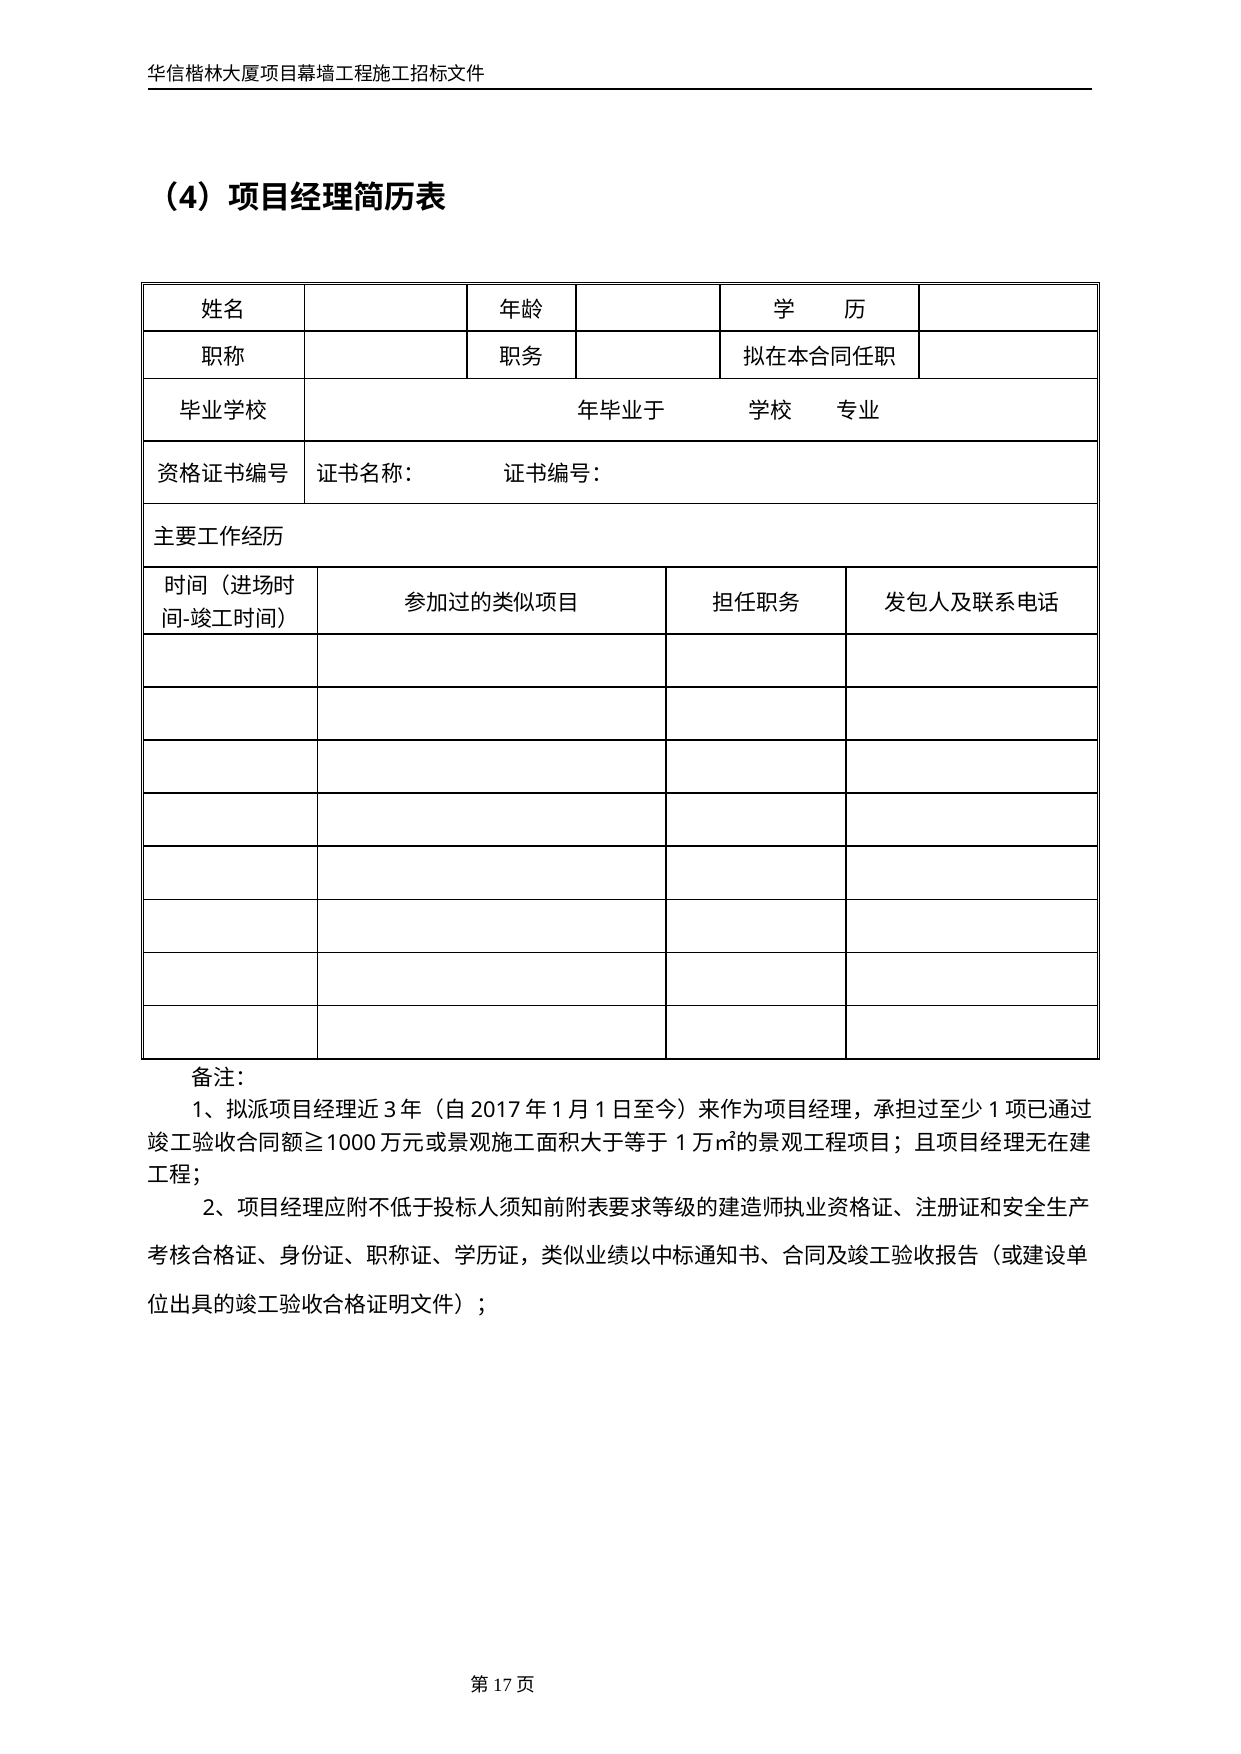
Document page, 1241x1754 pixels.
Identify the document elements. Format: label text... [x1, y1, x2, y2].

table_header [305, 285, 466, 330]
table_cell [847, 741, 1097, 792]
table_cell [144, 688, 317, 739]
table_cell [144, 635, 317, 686]
table_cell [667, 635, 845, 686]
table_cell 职务 [468, 332, 575, 377]
table_cell [144, 794, 317, 845]
table_cell 时间（进场时间-竣工时间） [144, 568, 317, 633]
text 2、项目经理应附不低于投标人须知前附表要求等级的建造师执业资格证、注册证和安全生产考核合格证、身份证、职称证、学历证，类似业绩以中标通知书、合同及竣工验收报告（或建设单位出具的竣工验收合格证明文件）； [148, 1189, 1092, 1319]
table_cell [318, 953, 665, 1005]
table_cell [144, 1006, 317, 1058]
table_cell 资格证书编号 [144, 442, 304, 502]
table_cell [144, 953, 317, 1005]
table_cell [847, 953, 1097, 1005]
table_cell 年毕业于 学校 专业 [305, 379, 1097, 440]
table_cell 发包人及联系电话 [847, 568, 1097, 633]
text 备注： [148, 1060, 1092, 1092]
table_cell [847, 1006, 1097, 1058]
table_cell [144, 900, 317, 952]
table_cell [318, 794, 665, 845]
table_cell 主要工作经历 [144, 504, 1097, 566]
table_cell [318, 1006, 665, 1058]
table_cell [318, 635, 665, 686]
table_cell [144, 847, 317, 898]
table_cell [667, 900, 845, 952]
subtitle （4）项目经理简历表 [148, 162, 1092, 227]
table_cell [318, 741, 665, 792]
table_cell [667, 847, 845, 898]
table_cell [667, 953, 845, 1005]
table_cell [318, 688, 665, 739]
table_cell 拟在本合同任职 [721, 332, 918, 377]
table_cell [667, 794, 845, 845]
table_header 年龄 [468, 285, 575, 330]
table_cell [318, 847, 665, 898]
table_cell 担任职务 [667, 568, 845, 633]
table_cell [847, 635, 1097, 686]
table_cell [318, 900, 665, 952]
table_cell [667, 1006, 845, 1058]
table_cell [920, 332, 1097, 377]
table_cell [847, 794, 1097, 845]
table_cell [667, 741, 845, 792]
table_header [577, 285, 719, 330]
table_cell 证书名称： 证书编号： [305, 442, 1097, 502]
table_cell [305, 332, 466, 377]
table_cell 职称 [144, 332, 304, 377]
table_header [920, 285, 1097, 330]
table_cell [847, 900, 1097, 952]
text 1、拟派项目经理近3年（自2017年1月1日至今）来作为项目经理，承担过至少1项已通过竣工验收合同额≧1000万元或景观施工面积大于等于 1万㎡的景观工程项目；且项目经理无在建工程； [148, 1092, 1092, 1189]
table_cell [847, 688, 1097, 739]
table_cell [577, 332, 719, 377]
table_header 学 历 [721, 285, 918, 330]
table_header 姓名 [144, 285, 304, 330]
table_cell [144, 741, 317, 792]
table_cell 毕业学校 [144, 379, 304, 440]
table_cell [847, 847, 1097, 898]
table_cell [667, 688, 845, 739]
table_cell 参加过的类似项目 [318, 568, 665, 633]
